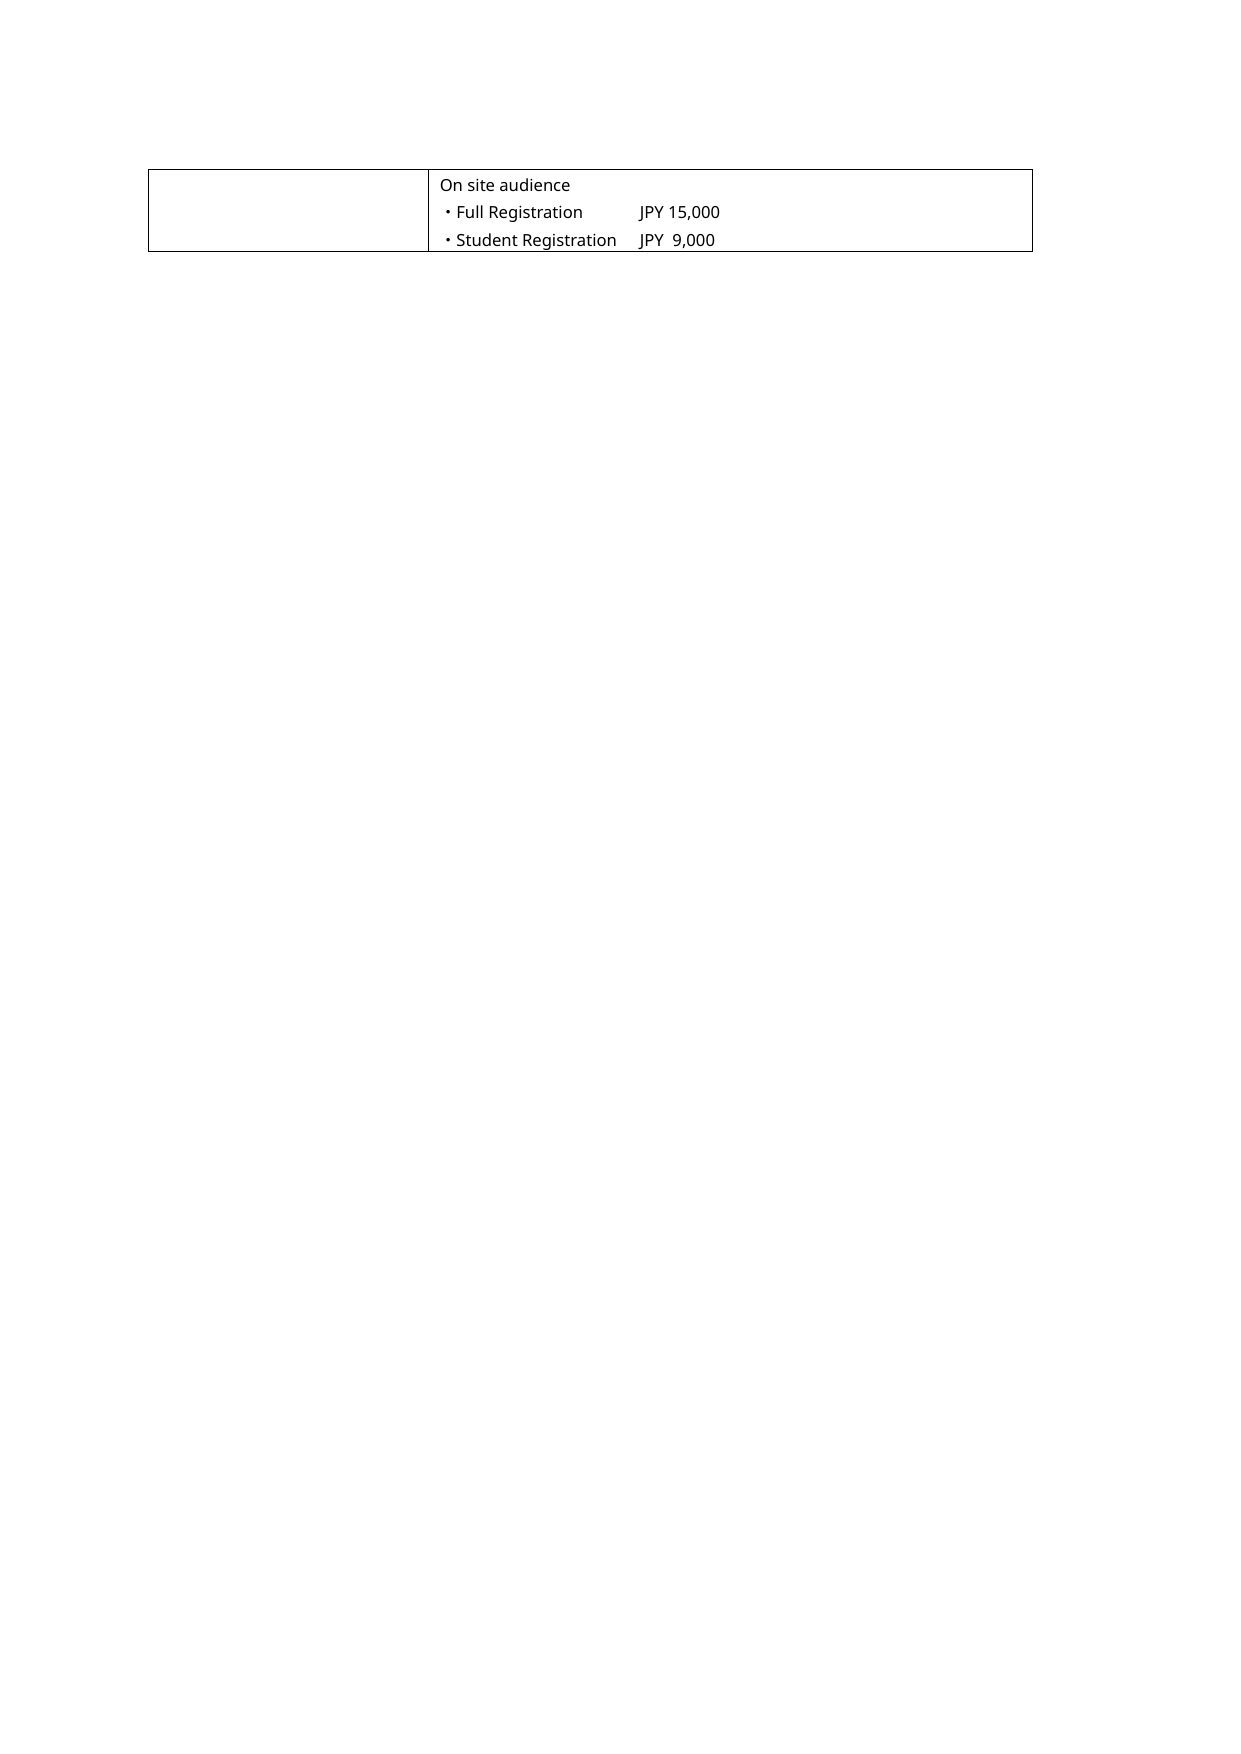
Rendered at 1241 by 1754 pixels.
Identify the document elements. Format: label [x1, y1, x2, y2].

table_header [429, 170, 1032, 251]
table_header [149, 170, 428, 251]
